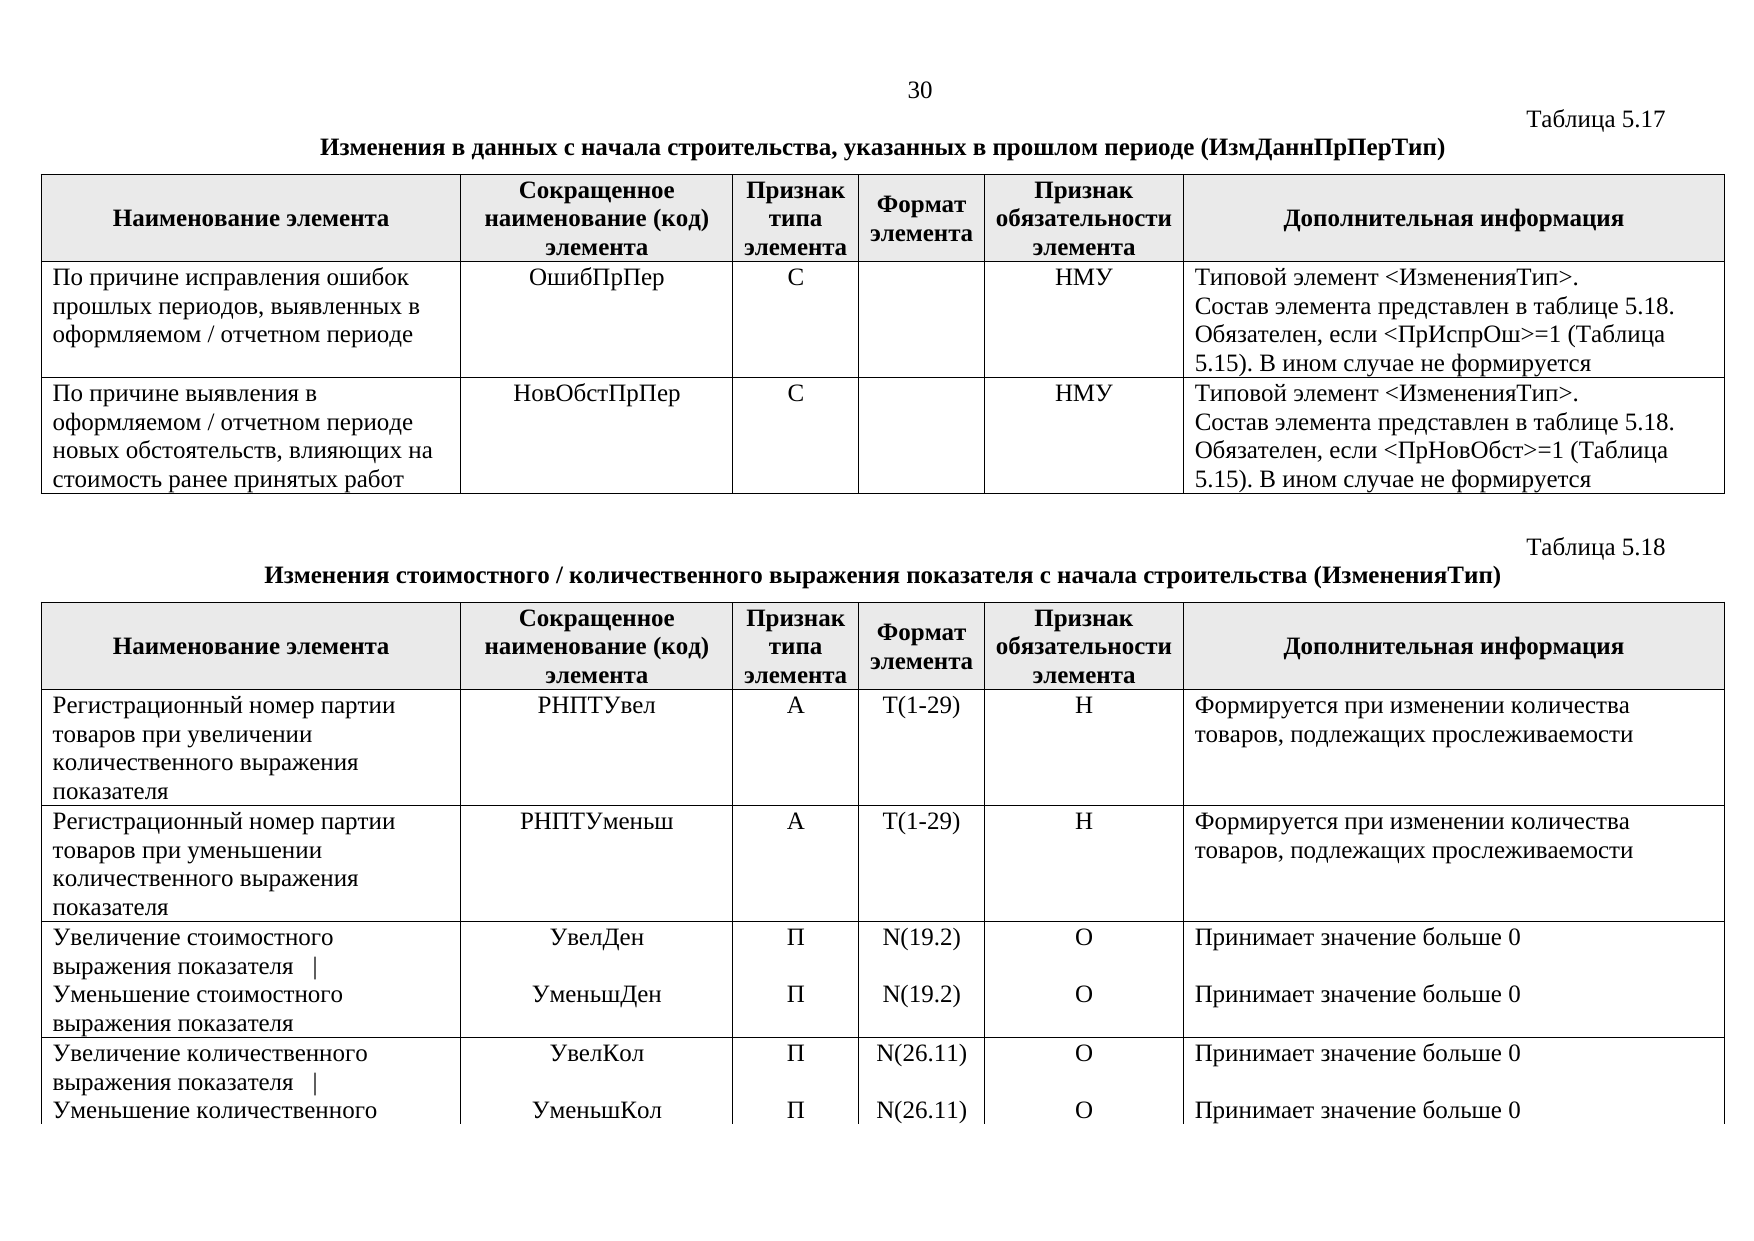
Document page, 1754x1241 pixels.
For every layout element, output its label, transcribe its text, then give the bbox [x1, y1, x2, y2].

table_cell РНПТУвел [461, 690, 732, 805]
table_cell [859, 378, 984, 493]
table_header Дополнительная информация [1184, 175, 1724, 261]
table_header Наименование элемента [42, 603, 460, 689]
table_cell Принимает значение больше 0 [1184, 1096, 1724, 1124]
table_cell Регистрационный номер партии товаров при уменьшении количественного выражения показателя [42, 806, 460, 921]
table_cell УменьшДен [461, 980, 732, 1037]
table_cell О [985, 1096, 1183, 1124]
table_cell НовОбстПрПер [461, 378, 732, 493]
table_cell РНПТУменьш [461, 806, 732, 921]
text Изменения стоимостного / количественного выражения показателя с начала строительства (ИзмененияТип) [100, 560, 1665, 589]
table_cell О [985, 922, 1183, 979]
text Изменения в данных с начала строительства, указанных в прошлом периоде (ИзмДаннПрПерТип) [100, 132, 1665, 161]
table_header Признак типа элемента [733, 603, 858, 689]
table_header Признак обязательности элемента [985, 175, 1183, 261]
table_cell Формируется при изменении количества товаров, подлежащих прослеживаемости [1184, 806, 1724, 921]
table_cell Регистрационный номер партии товаров при увеличении количественного выражения показателя [42, 690, 460, 805]
table_header Признак типа элемента [733, 175, 858, 261]
table_cell Принимает значение больше 0 [1184, 980, 1724, 1037]
table_header Сокращенное наименование (код) элемента [461, 603, 732, 689]
text Таблица 5.18 [100, 532, 1665, 560]
table_header Сокращенное наименование (код) элемента [461, 175, 732, 261]
table_cell ОшибПрПер [461, 262, 732, 377]
table_cell С [733, 262, 858, 377]
table_cell N(19.2) [859, 980, 984, 1037]
table_cell T(1-29) [859, 690, 984, 805]
table_cell Типовой элемент <ИзмененияТип>. Состав элемента представлен в таблице 5.18. Обязателен, если <ПрИспрОш>=1 (Таблица 5.15). В ином случае не формируется [1184, 262, 1724, 377]
table_cell УменьшКол [461, 1096, 732, 1124]
table_cell [859, 262, 984, 377]
table_cell П [733, 922, 858, 979]
table_cell УвелКол [461, 1038, 732, 1096]
table_cell Типовой элемент <ИзмененияТип>. Состав элемента представлен в таблице 5.18. Обязателен, если <ПрНовОбст>=1 (Таблица 5.15). В ином случае не формируется [1184, 378, 1724, 493]
table_cell Принимает значение больше 0 [1184, 922, 1724, 979]
table_cell Уменьшение стоимостного выражения показателя [42, 980, 460, 1037]
table_header Дополнительная информация [1184, 603, 1724, 689]
table_cell N(26.11) [859, 1038, 984, 1096]
table_header Формат элемента [859, 175, 984, 261]
table_cell Уменьшение количественного выражения показателя | [42, 1096, 460, 1124]
table_cell Формируется при изменении количества товаров, подлежащих прослеживаемости [1184, 690, 1724, 805]
table_cell П [733, 1038, 858, 1096]
table_cell П [733, 980, 858, 1037]
table_cell Н [985, 690, 1183, 805]
table_cell П [733, 1096, 858, 1124]
table_cell НМУ [985, 262, 1183, 377]
table_cell НМУ [985, 378, 1183, 493]
table_cell По причине исправления ошибок прошлых периодов, выявленных в оформляемом / отчетном периоде [42, 262, 460, 377]
table_cell О [985, 980, 1183, 1037]
table_cell N(19.2) [859, 922, 984, 979]
table_cell По причине выявления в оформляемом / отчетном периоде новых обстоятельств, влияющих на стоимость ранее принятых работ [42, 378, 460, 493]
table_header Признак обязательности элемента [985, 603, 1183, 689]
table_cell О [985, 1038, 1183, 1096]
table_cell Увеличение стоимостного выражения показателя | [42, 922, 460, 979]
table_header Наименование элемента [42, 175, 460, 261]
text Таблица 5.17 [100, 104, 1665, 132]
table_header Формат элемента [859, 603, 984, 689]
table_cell A [733, 806, 858, 921]
table_cell Н [985, 806, 1183, 921]
table_cell УвелДен [461, 922, 732, 979]
table_cell Принимает значение больше 0 [1184, 1038, 1724, 1096]
table_cell Увеличение количественного выражения показателя | [42, 1038, 460, 1096]
table_cell T(1-29) [859, 806, 984, 921]
table_cell A [733, 690, 858, 805]
table_cell N(26.11) [859, 1096, 984, 1124]
table_cell С [733, 378, 858, 493]
